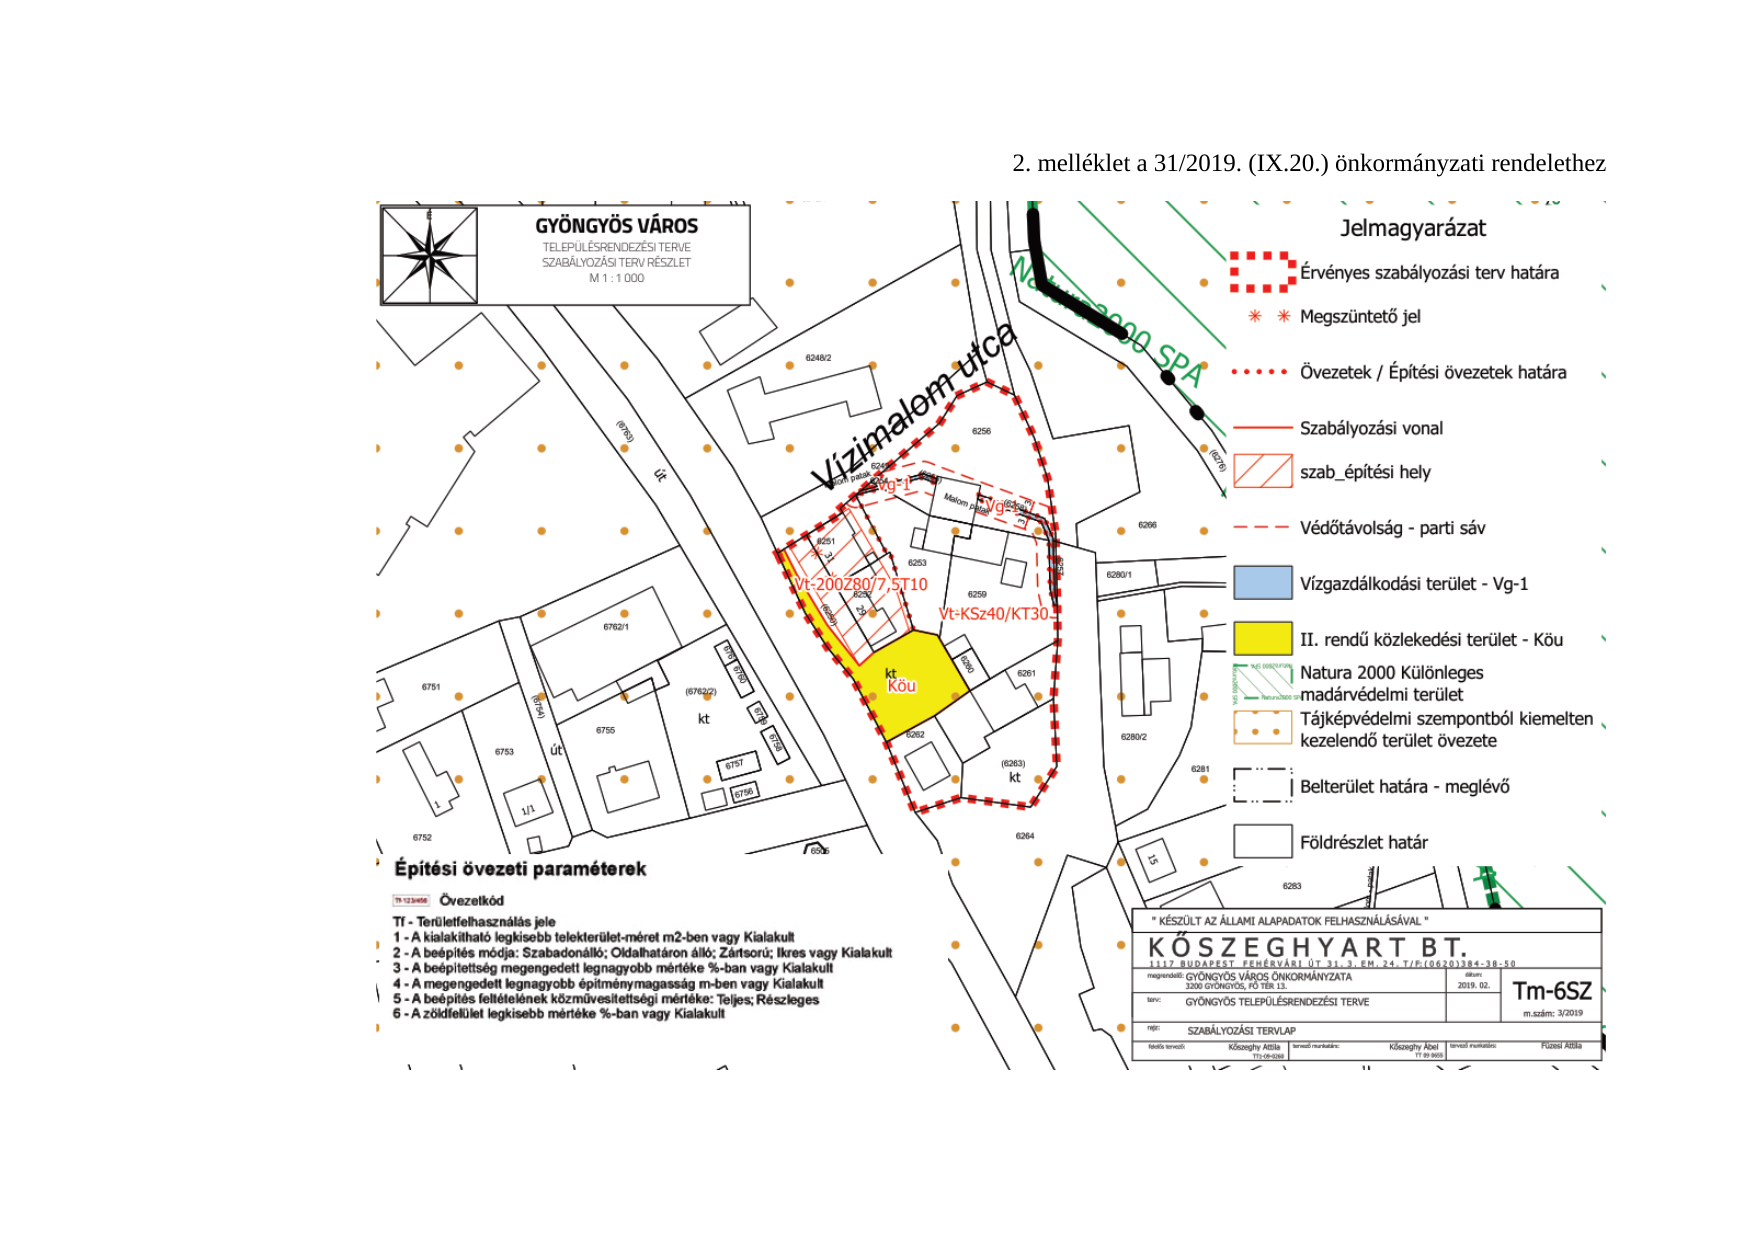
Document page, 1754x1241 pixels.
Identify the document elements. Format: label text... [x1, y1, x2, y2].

text 2. melléklet a 31/2019. (IX.20.) önkormányzati rendelethez [148, 148, 1606, 176]
picture [376, 201, 1607, 1070]
